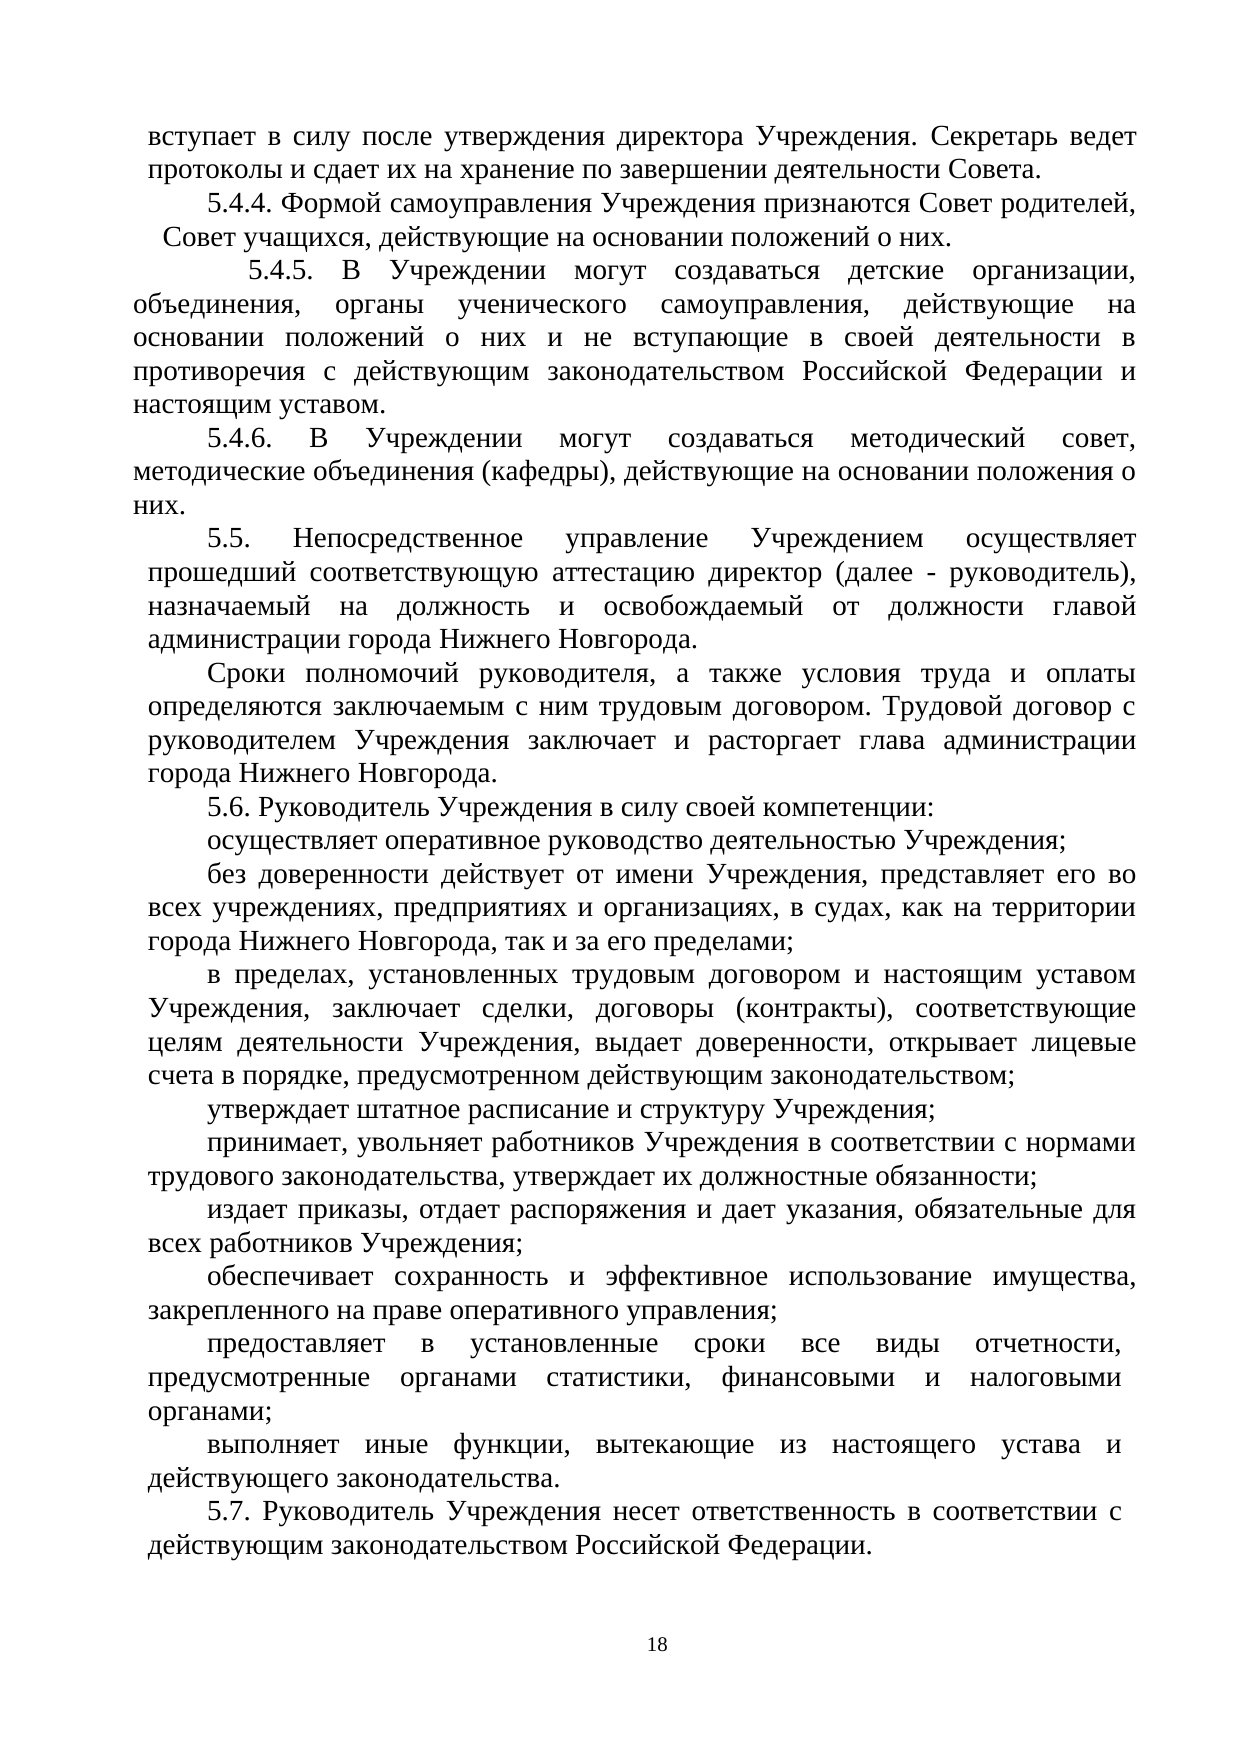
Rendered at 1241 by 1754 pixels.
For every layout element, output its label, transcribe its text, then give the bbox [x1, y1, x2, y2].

text 5.4.6. В Учреждении могут создаваться методический совет, методические объединения (кафедры), действующие на основании положения о них. [133, 420, 1137, 521]
text 5.5. Непосредственное управление Учреждением осуществляет прошедший соответствующую аттестацию директор (далее - руководитель), назначаемый на должность и освобождаемый от должности главой администрации города Нижнего Новгорода. [148, 521, 1137, 655]
text утверждает штатное расписание и структуру Учреждения; [148, 1091, 1137, 1124]
text осуществляет оперативное руководство деятельностью Учреждения; [148, 822, 1137, 856]
text выполняет иные функции, вытекающие из настоящего устава и действующего законодательства. [148, 1426, 1122, 1493]
text в пределах, установленных трудовым договором и настоящим уставом Учреждения, заключает сделки, договоры (контракты), соответствующие целям деятельности Учреждения, выдает доверенности, открывает лицевые счета в порядке, предусмотренном действующим законодательством; [148, 957, 1137, 1091]
text без доверенности действует от имени Учреждения, представляет его во всех учреждениях, предприятиях и организациях, в судах, как на территории города Нижнего Новгорода, так и за его пределами; [148, 856, 1137, 957]
text Сроки полномочий руководителя, а также условия труда и оплаты определяются заключаемым с ним трудовым договором. Трудовой договор с руководителем Учреждения заключает и расторгает глава администрации города Нижнего Новгорода. [148, 655, 1137, 789]
text обеспечивает сохранность и эффективное использование имущества, закрепленного на праве оперативного управления; [148, 1258, 1137, 1326]
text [148, 118, 1137, 185]
text 5.7. Руководитель Учреждения несет ответственность в соответствии с действующим законодательством Российской Федерации. [148, 1493, 1122, 1560]
text 5.4.4. Формой самоуправления Учреждения признаются Совет родителей, Совет учащихся, действующие на основании положений о них. [162, 185, 1137, 252]
text издает приказы, отдает распоряжения и дает указания, обязательные для всех работников Учреждения; [148, 1191, 1137, 1258]
text 5.4.5. В Учреждении могут создаваться детские организации, объединения, органы ученического самоуправления, действующие на основании положений о них и не вступающие в своей деятельности в противоречия с действующим законодательством Российской Федерации и настоящим уставом. [133, 252, 1137, 420]
text 5.6. Руководитель Учреждения в силу своей компетенции: [148, 789, 1137, 822]
text принимает, увольняет работников Учреждения в соответствии с нормами трудового законодательства, утверждает их должностные обязанности; [148, 1124, 1137, 1191]
text предоставляет в установленные сроки все виды отчетности, предусмотренные органами статистики, финансовыми и налоговыми органами; [148, 1326, 1122, 1426]
